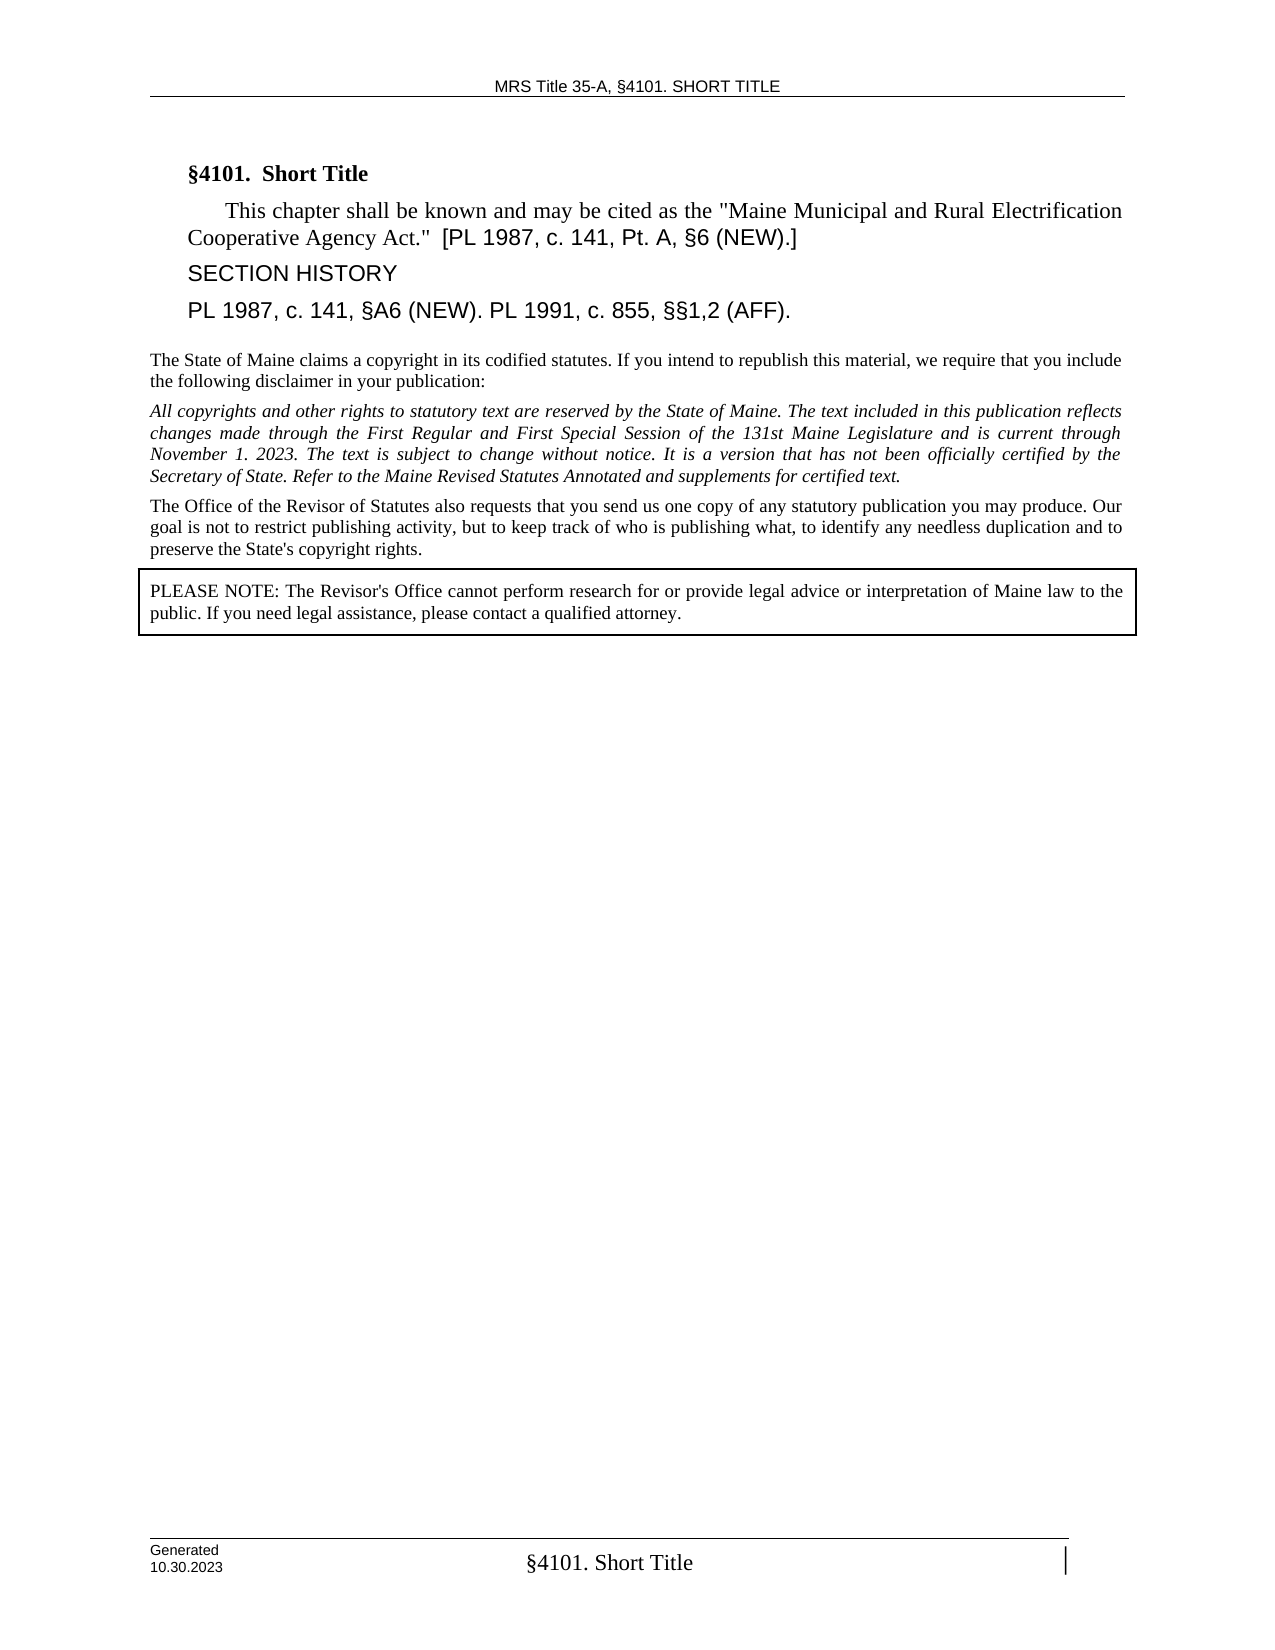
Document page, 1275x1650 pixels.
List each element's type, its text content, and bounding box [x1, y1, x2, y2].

text The State of Maine claims a copyright in its codified statutes. If you intend to republish this material, we require that you include the following disclaimer in your publication: [150, 348, 1125, 392]
text All copyrights and other rights to statutory text are reserved by the State of Maine. The text included in this publication reflects changes made through the First Regular and First Special Session of the 131st Maine Legislature and is current through November 1. 2023 . The text is subject to change without notice. It is a version that has not been officially certified by the Secretary of State. Refer to the Maine Revised Statutes Annotated and supplements for certified text. [150, 400, 1125, 486]
text SECTION HISTORY [187, 260, 1125, 287]
text PLEASE NOTE: The Revisor's Office cannot perform research for or provide legal advice or interpretation of Maine law to the public. If you need legal assistance, please contact a qualified attorney. [140, 570, 1135, 634]
text This chapter shall be known and may be cited as the "Maine Municipal and Rural Electrification Cooperative Agency Act." [PL 1987, c. 141, Pt. A, §6 (NEW).] [187, 197, 1125, 250]
text The Office of the Revisor of Statutes also requests that you send us one copy of any statutory publication you may produce. Our goal is not to restrict publishing activity, but to keep track of who is publishing what, to identify any needless duplication and to preserve the State's copyright rights. [150, 494, 1125, 559]
text PL 1987, c. 141, §A6 (NEW). PL 1991, c. 855, §§1,2 (AFF). [187, 297, 1125, 323]
text §4101. Short Title [187, 160, 1125, 187]
